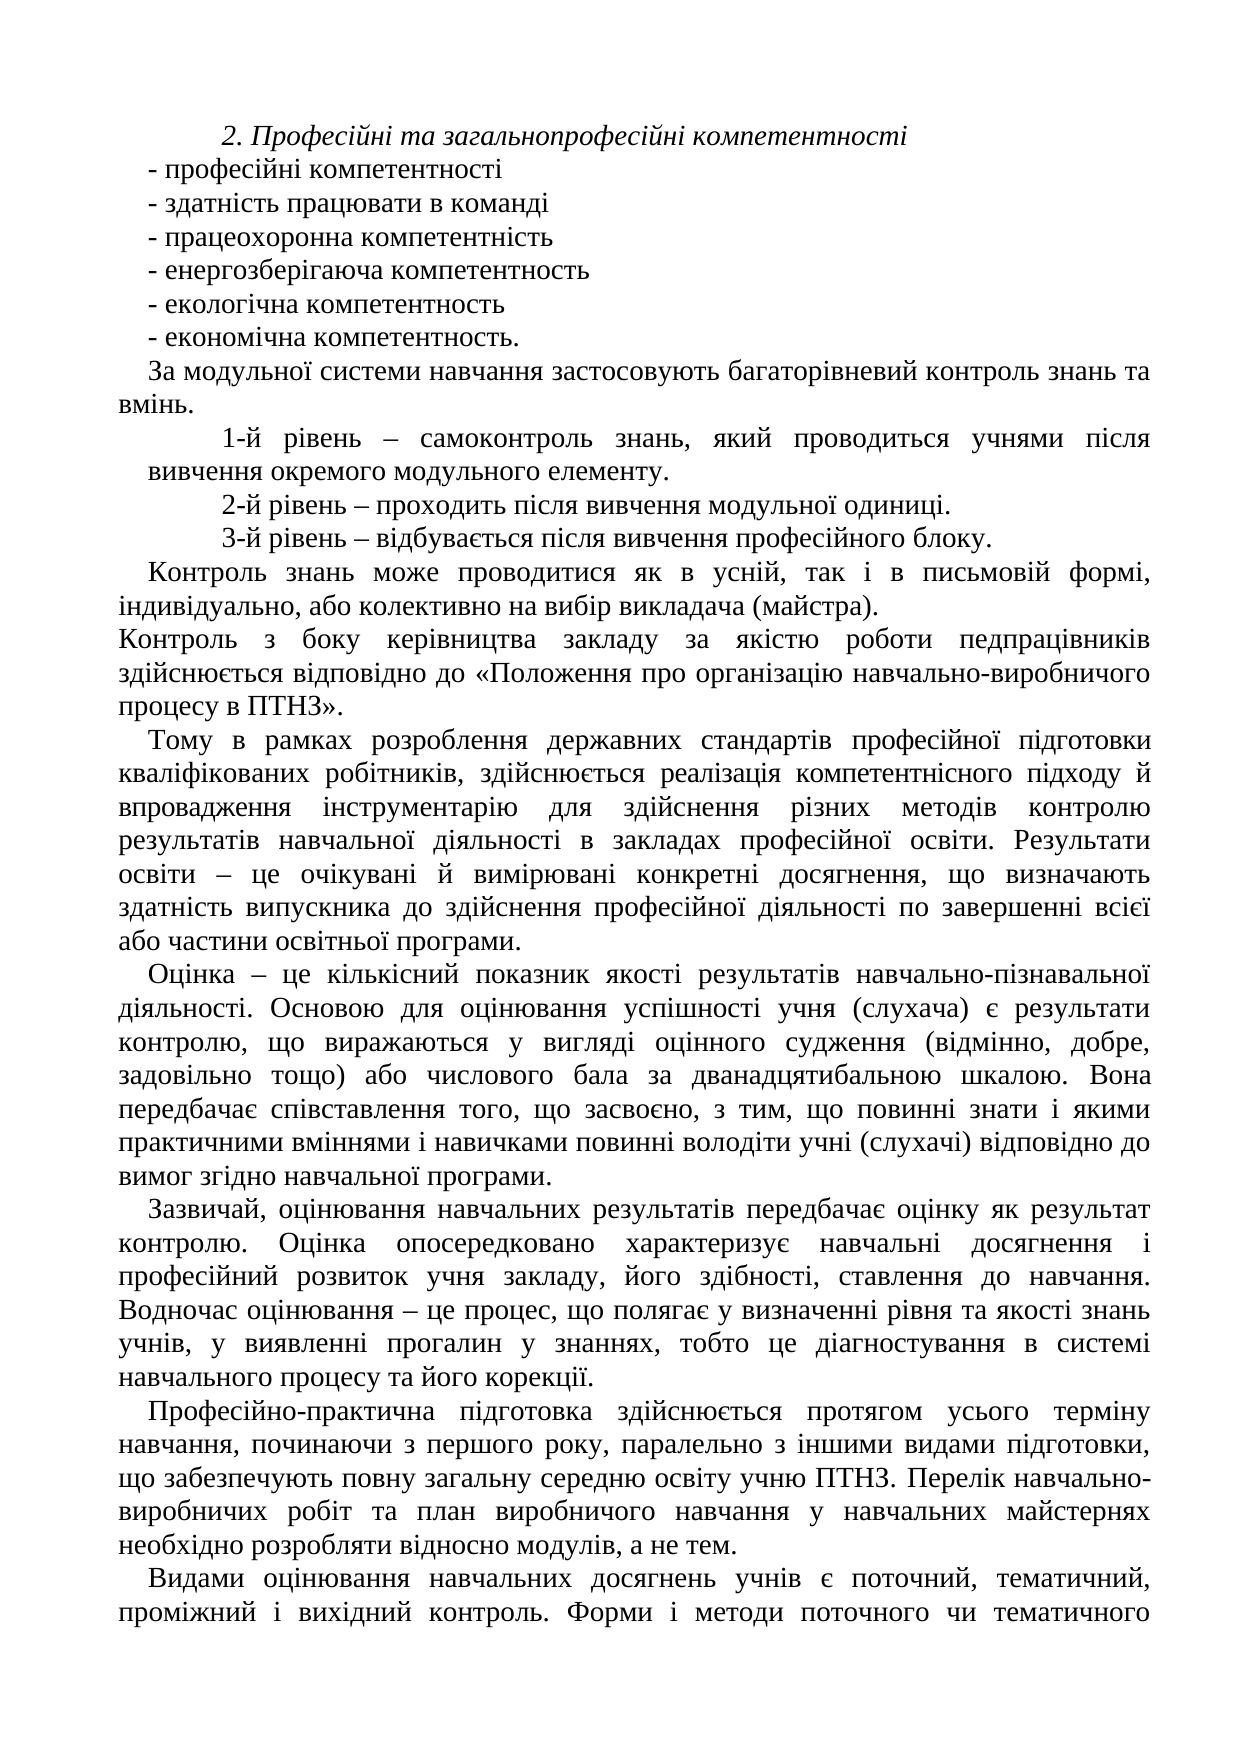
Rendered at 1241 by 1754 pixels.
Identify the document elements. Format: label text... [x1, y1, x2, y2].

text 1-й рівень – самоконтроль знань, який проводиться учнями після вивчення окремого модульного елементу. [148, 420, 1152, 487]
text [118, 1560, 1152, 1627]
text - працеохоронна компетентність [148, 219, 1152, 252]
text 2-й рівень – проходить після вивчення модульної одиниці. [148, 487, 1152, 521]
text Контроль з боку керівництва закладу за якістю роботи педпрацівників здійснюється відповідно до «Положення про організацію навчально-виробничого процесу в ПТНЗ». [118, 621, 1152, 722]
text - економічна компетентность. [148, 319, 1152, 353]
text За модульної системи навчання застосовують багаторівневий контроль знань та вмінь. [118, 353, 1152, 420]
text 3-й рівень – відбувається після вивчення професійного блоку. [148, 521, 1152, 554]
text Професійно-практична підготовка здійснюється протягом усього терміну навчання, починаючи з першого року, паралельно з іншими видами підготовки, що забезпечують повну загальну середню освіту учню ПТНЗ. Перелік навчально-виробничих робіт та план виробничого навчання у навчальних майстернях необхідно розробляти відносно модулів, а не тем. [118, 1393, 1152, 1560]
text - здатність працювати в команді [148, 185, 1152, 219]
text Зазвичай, оцінювання навчальних результатів передбачає оцінку як результат контролю. Оцінка опосередковано характеризує навчальні досягнення і професійний розвиток учня закладу, його здібності, ставлення до навчання. Водночас оцінювання – це процес, що полягає у визначенні рівня та якості знань учнів, у виявленні прогалин у знаннях, тобто це діагностування в системі навчального процесу та його корекції. [118, 1191, 1152, 1393]
text Оцінка – це кількісний показник якості результатів навчально-пізнавальної діяльності. Основою для оцінювання успішності учня (слухача) є результати контролю, що виражаються у вигляді оцінного судження (відмінно, добре, задовільно тощо) або числового бала за дванадцятибальною шкалою. Вона передбачає співставлення того, що засвоєно, з тим, що повинні знати і якими практичними вміннями і навичками повинні володіти учні (слухачі) відповідно до вимог згідно навчальної програми. [118, 957, 1152, 1191]
text - екологічна компетентность [148, 286, 1152, 319]
text Контроль знань може проводитися як в усній, так і в письмовій формі, індивідуально, або колективно на вибір викладача (майстра). [118, 554, 1152, 621]
text - енергозберігаюча компетентность [148, 252, 1152, 286]
text 2. Професійні та загальнопрофесійні компетентності [148, 118, 1152, 152]
text Тому в рамках розроблення державних стандартів професійної підготовки кваліфікованих робітників, здійснюється реалізація компетентнісного підходу й впровадження інструментарію для здійснення різних методів контролю результатів навчальної діяльності в закладах професійної освіти. Результати освіти – це очікувані й вимірювані конкретні досягнення, що визначають здатність випускника до здійснення професійної діяльності по завершенні всієї або частини освітньої програми. проведення оцінки кваліфікації і сертифікації працівників, а також випускників закладів професійної освіти призначений професійний . [118, 722, 1152, 957]
text - професійні компетентності [148, 152, 1152, 185]
